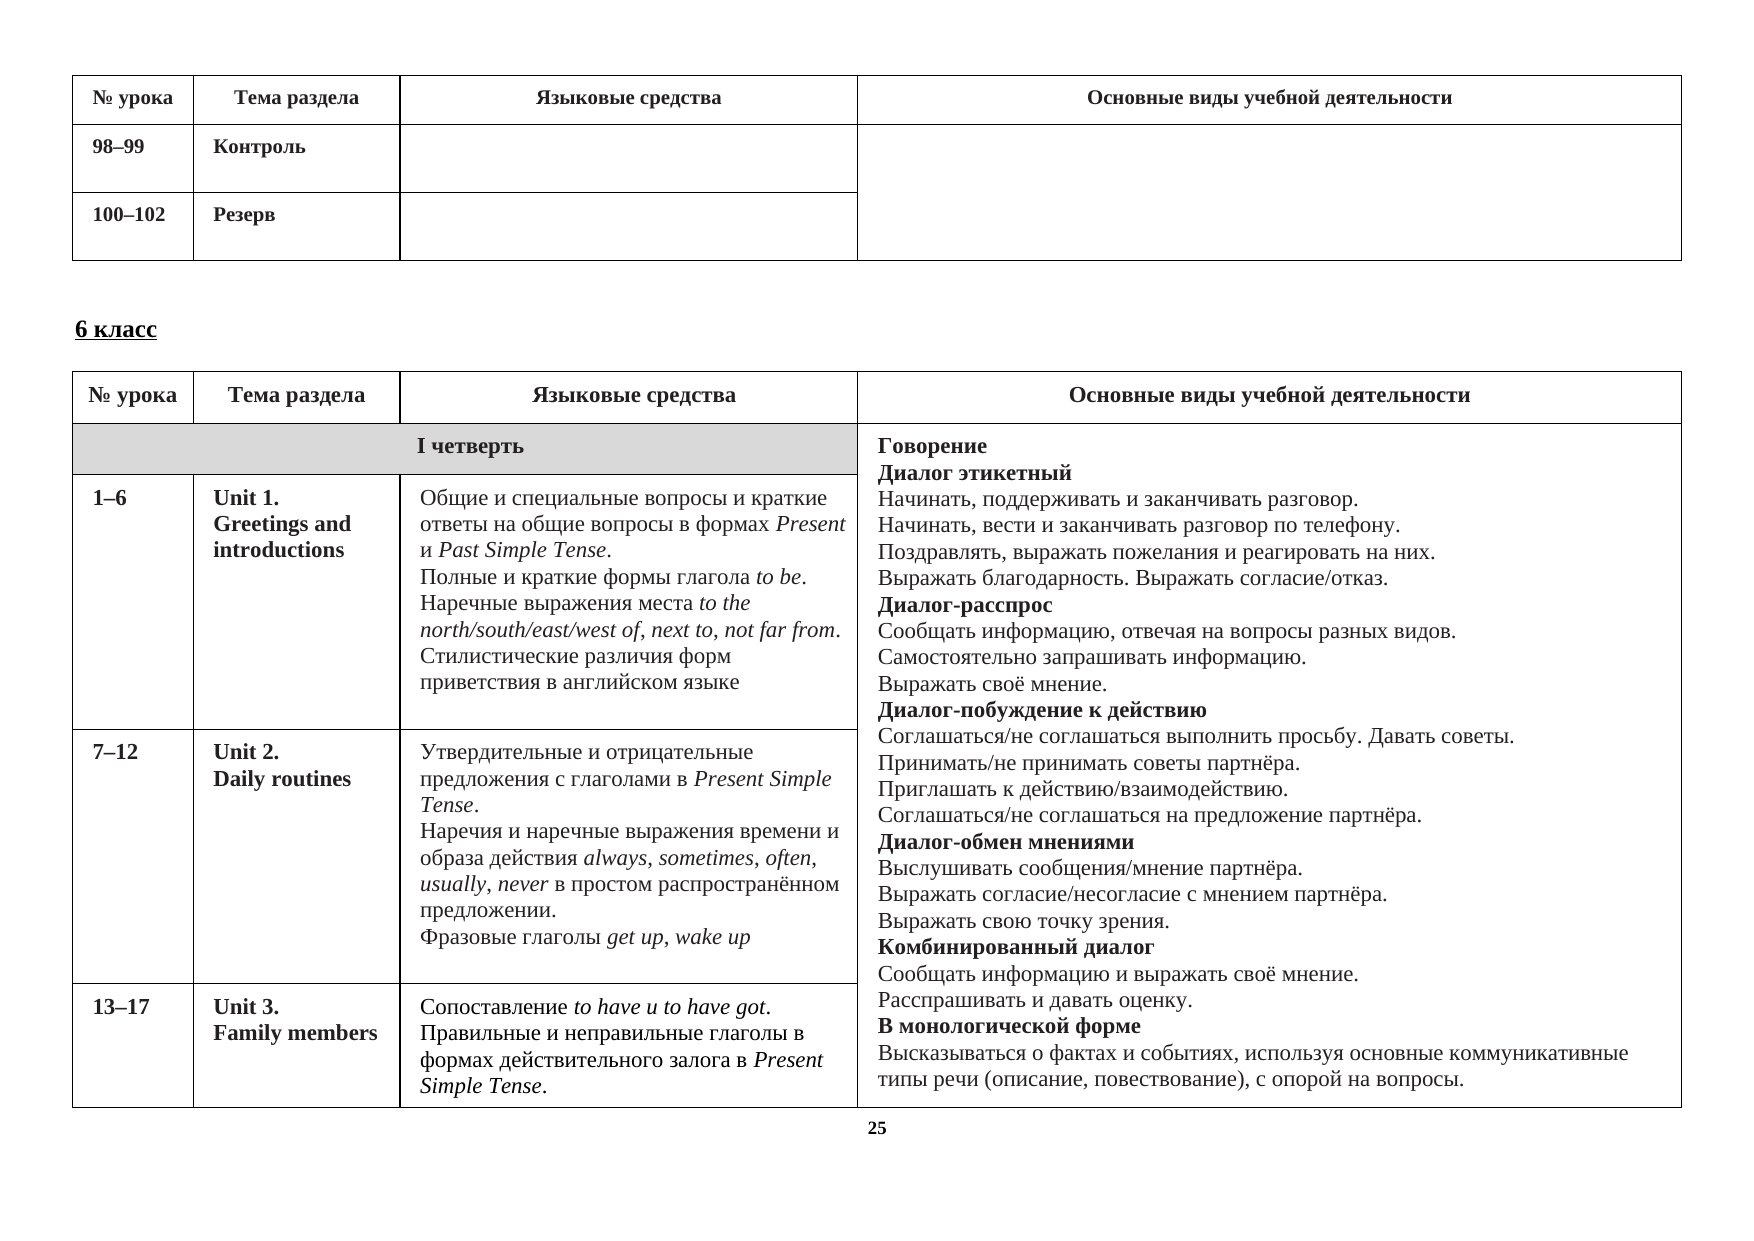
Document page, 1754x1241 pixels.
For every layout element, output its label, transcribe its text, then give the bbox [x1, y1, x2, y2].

table_cell Резерв [194, 193, 399, 260]
table_header № урока [73, 372, 193, 423]
table_header Тема раздела [194, 76, 399, 124]
table_cell I четверть [73, 424, 857, 474]
subtitle 6 класс [75, 314, 1679, 342]
table_cell Unit 3. Family members [194, 984, 399, 1107]
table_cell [401, 984, 857, 1107]
table_cell Общие и специальные вопросы и краткие ответы на общие вопросы в формах Present и Past Simple Tense. Полные и краткие формы глагола to be. Наречные выражения места to the north/south/east/west of, next to, not far from. Стилистические различия форм приветствия в английском языке [401, 475, 857, 728]
table_cell Утвердительные и отрицательные предложения с глаголами в Present Simple Tense. Наречия и наречные выражения времени и образа действия always, sometimes, often, usually, never в простом распространённом предложении. Фразовые глаголы get up, wake up [401, 730, 857, 983]
table_header № урока [73, 76, 193, 124]
table_cell Unit 1. Greetings and introductions [194, 475, 399, 728]
table_cell Контроль [194, 125, 399, 192]
table_cell 98–99 [73, 125, 193, 192]
table_header Языковые средства [401, 372, 857, 423]
table_header Основные виды учебной деятельности [858, 76, 1681, 124]
table_header Языковые средства [401, 76, 857, 124]
table_header Тема раздела [194, 372, 399, 423]
table_cell 13–17 [73, 984, 193, 1107]
table_cell 7–12 [73, 730, 193, 983]
table_cell 1–6 [73, 475, 193, 728]
table_header Основные виды учебной деятельности [858, 372, 1681, 423]
table_cell 100–102 [73, 193, 193, 260]
table_cell [401, 125, 857, 192]
table_cell [401, 193, 857, 260]
table_cell Unit 2. Daily routines [194, 730, 399, 983]
